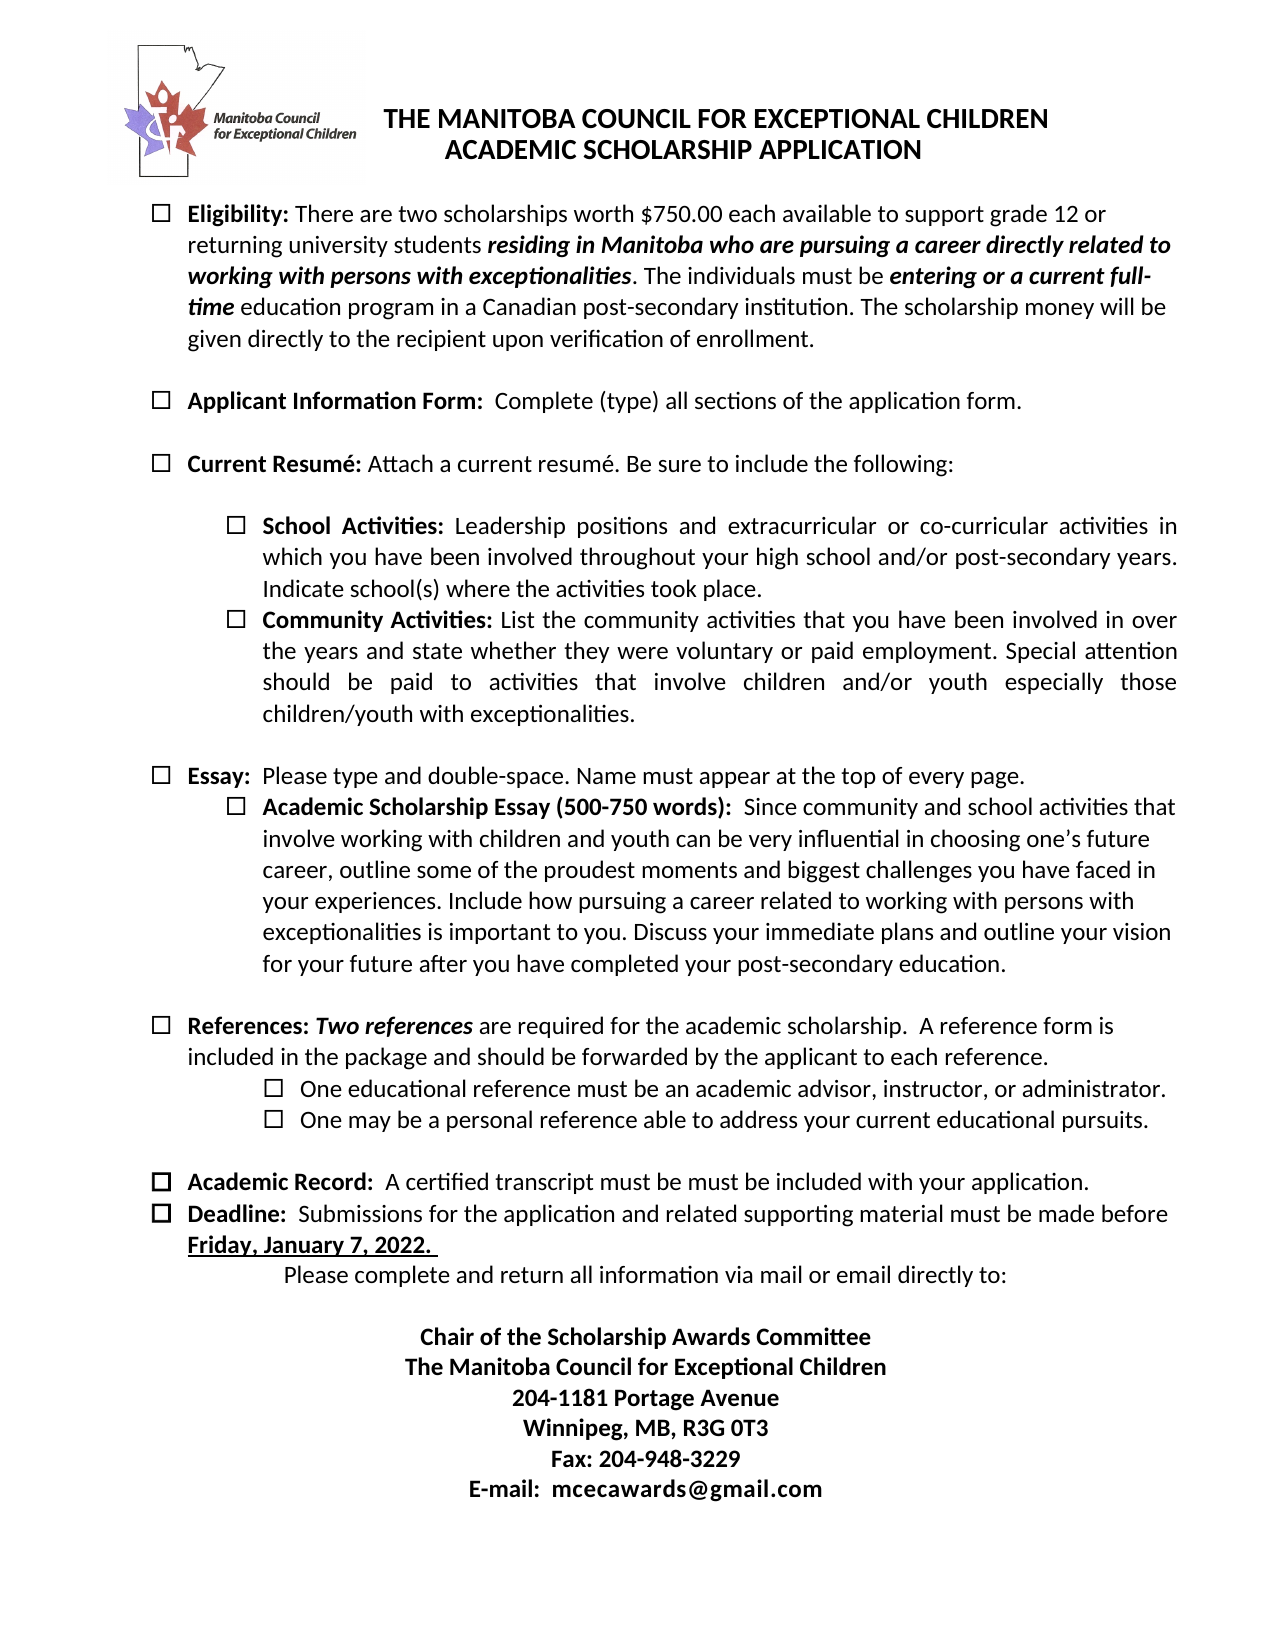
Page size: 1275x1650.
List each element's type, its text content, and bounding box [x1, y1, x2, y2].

text E-mail: mcecawards@gmail.com [150, 1473, 1141, 1504]
list Community Activities: List the community activities that you have been involved in over the years and state whether they were voluntary or paid employment. Special attention should be paid to activities that involve children and/or youth especially those children/youth with exceptionalities. [225, 603, 1179, 728]
list Deadline: Submissions for the application and related supporting material must be made before Friday, January 7, 2022. [150, 1197, 1179, 1259]
text 204-1181 Portage Avenue [150, 1382, 1141, 1412]
list Current Resumé: Attach a current resumé. Be sure to include the following: [150, 447, 1179, 478]
list Eligibility: There are two scholarships worth $750.00 each available to support grade 12 or returning university students residing in Manitoba who are pursuing a career directly related to working with persons with exceptionalities. The individuals must be entering or a current full-time education program in a Canadian post-secondary institution. The scholarship money will be given directly to the recipient upon verification of enrollment. [150, 197, 1179, 353]
list One educational reference must be an academic advisor, instructor, or administrator. [262, 1072, 1179, 1103]
subtitle The Manitoba Council for Exceptional Children [150, 1351, 1141, 1382]
list Essay: Please type and double-space. Name must appear at the top of every page. [150, 759, 1179, 791]
text Winnipeg, MB, R3G 0T3 [150, 1412, 1141, 1443]
list School Activities: Leadership positions and extracurricular or co-curricular activities in which you have been involved throughout your high school and/or post-secondary years. Indicate school(s) where the activities took place. [225, 509, 1179, 603]
list Academic Record: A certified transcript must be must be included with your application. [150, 1166, 1179, 1197]
text Fax: 204-948-3229 [150, 1443, 1141, 1473]
text Chair of the Scholarship Awards Committee [150, 1321, 1141, 1351]
list One may be a personal reference able to address your current educational pursuits. [262, 1103, 1179, 1134]
list References: Two references are required for the academic scholarship. A reference form is included in the package and should be forwarded by the applicant to each reference. [150, 1009, 1179, 1072]
text Please complete and return all information via mail or email directly to: [150, 1259, 1141, 1290]
list Academic Scholarship Essay (500-750 words): Since community and school activities that involve working with children and youth can be very influential in choosing one’s future career, outline some of the proudest moments and biggest challenges you have faced in your experiences. Include how pursuing a career related to working with persons with exceptionalities is important to you. Discuss your immediate plans and outline your vision for your future after you have completed your post-secondary education. [225, 791, 1179, 978]
list Applicant Information Form: Complete (type) all sections of the application form. [150, 384, 1179, 416]
picture [106, 30, 367, 185]
subtitle ACADEMIC SCHOLARSHIP APPLICATION [150, 134, 1141, 166]
subtitle THE MANITOBA COUNCIL FOR EXCEPTIONAL CHILDREN [291, 103, 1141, 134]
